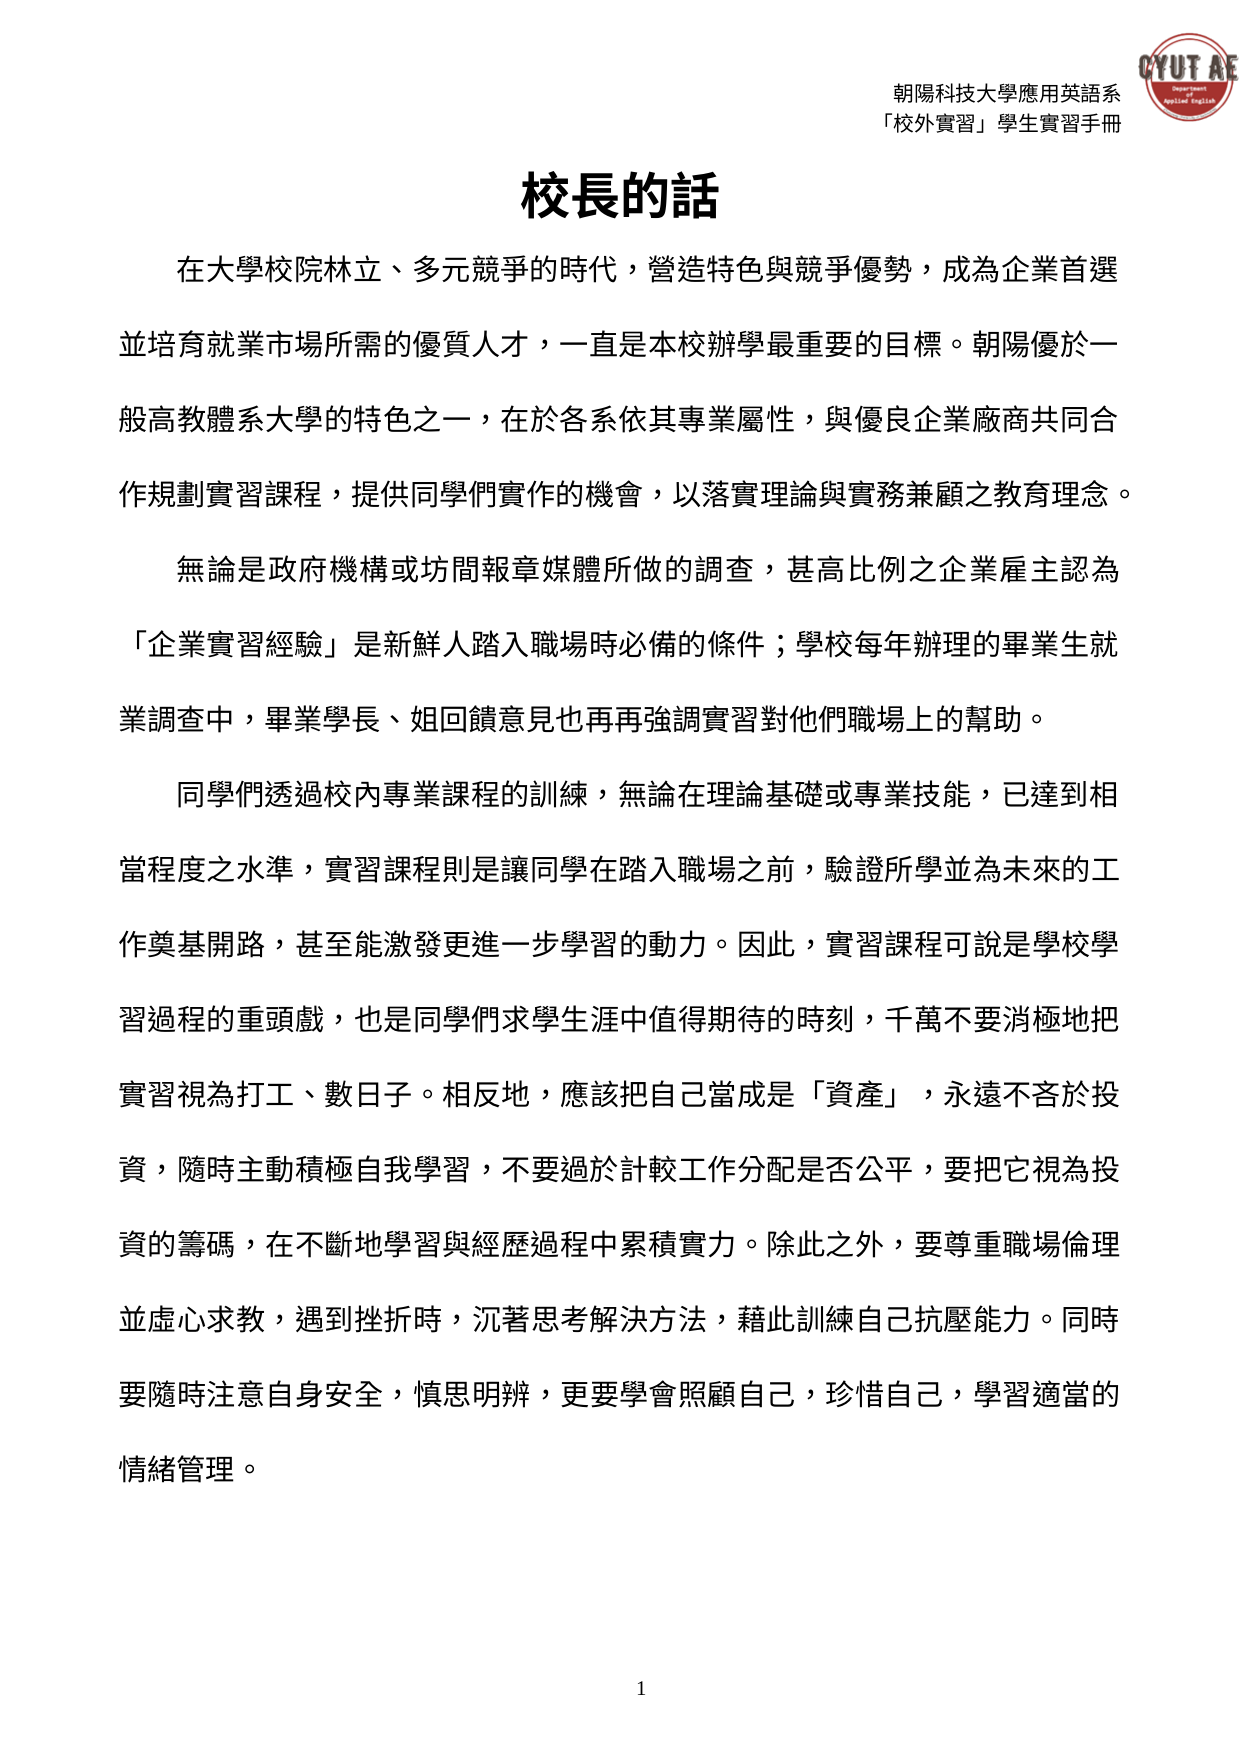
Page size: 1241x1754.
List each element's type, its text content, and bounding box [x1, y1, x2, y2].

text 無論是政府機構或坊間報章媒體所做的調查，甚高比例之企業雇主認為「企業實習經驗」是新鮮人踏入職場時必備的條件；學校每年辦理的畢業生就業調查中，畢業學長、姐回饋意見也再再強調實習對他們職場上的幫助。 [118, 530, 1122, 755]
text 在大學校院林立、多元競爭的時代，營造特色與競爭優勢，成為企業首選並培育就業市場所需的優質人才，一直是本校辦學最重要的目標。朝陽優於一般高教體系大學的特色之一，在於各系依其專業屬性，與優良企業廠商共同合作規劃實習課程，提供同學們實作的機會，以落實理論與實務兼顧之教育理念。 [118, 230, 1122, 530]
text 校長的話 [118, 155, 1122, 230]
picture [1135, 24, 1240, 130]
text 同學們透過校內專業課程的訓練，無論在理論基礎或專業技能，已達到相當程度之水準，實習課程則是讓同學在踏入職場之前，驗證所學並為未來的工作奠基開路，甚至能激發更進一步學習的動力。因此，實習課程可說是學校學習過程的重頭戲，也是同學們求學生涯中值得期待的時刻，千萬不要消極地把實習視為打工、數日子。相反地，應該把自己當成是「資產」，永遠不吝於投資，隨時主動積極自我學習，不要過於計較工作分配是否公平，要把它視為投資的籌碼，在不斷地學習與經歷過程中累積實力。除此之外，要尊重職場倫理並虛心求教，遇到挫折時，沉著思考解決方法，藉此訓練自己抗壓能力。同時，要隨時注意自身安全，慎思明辨，更要學會照顧自己，珍惜自己，學習適當的情緒管理。 [118, 755, 1122, 1505]
